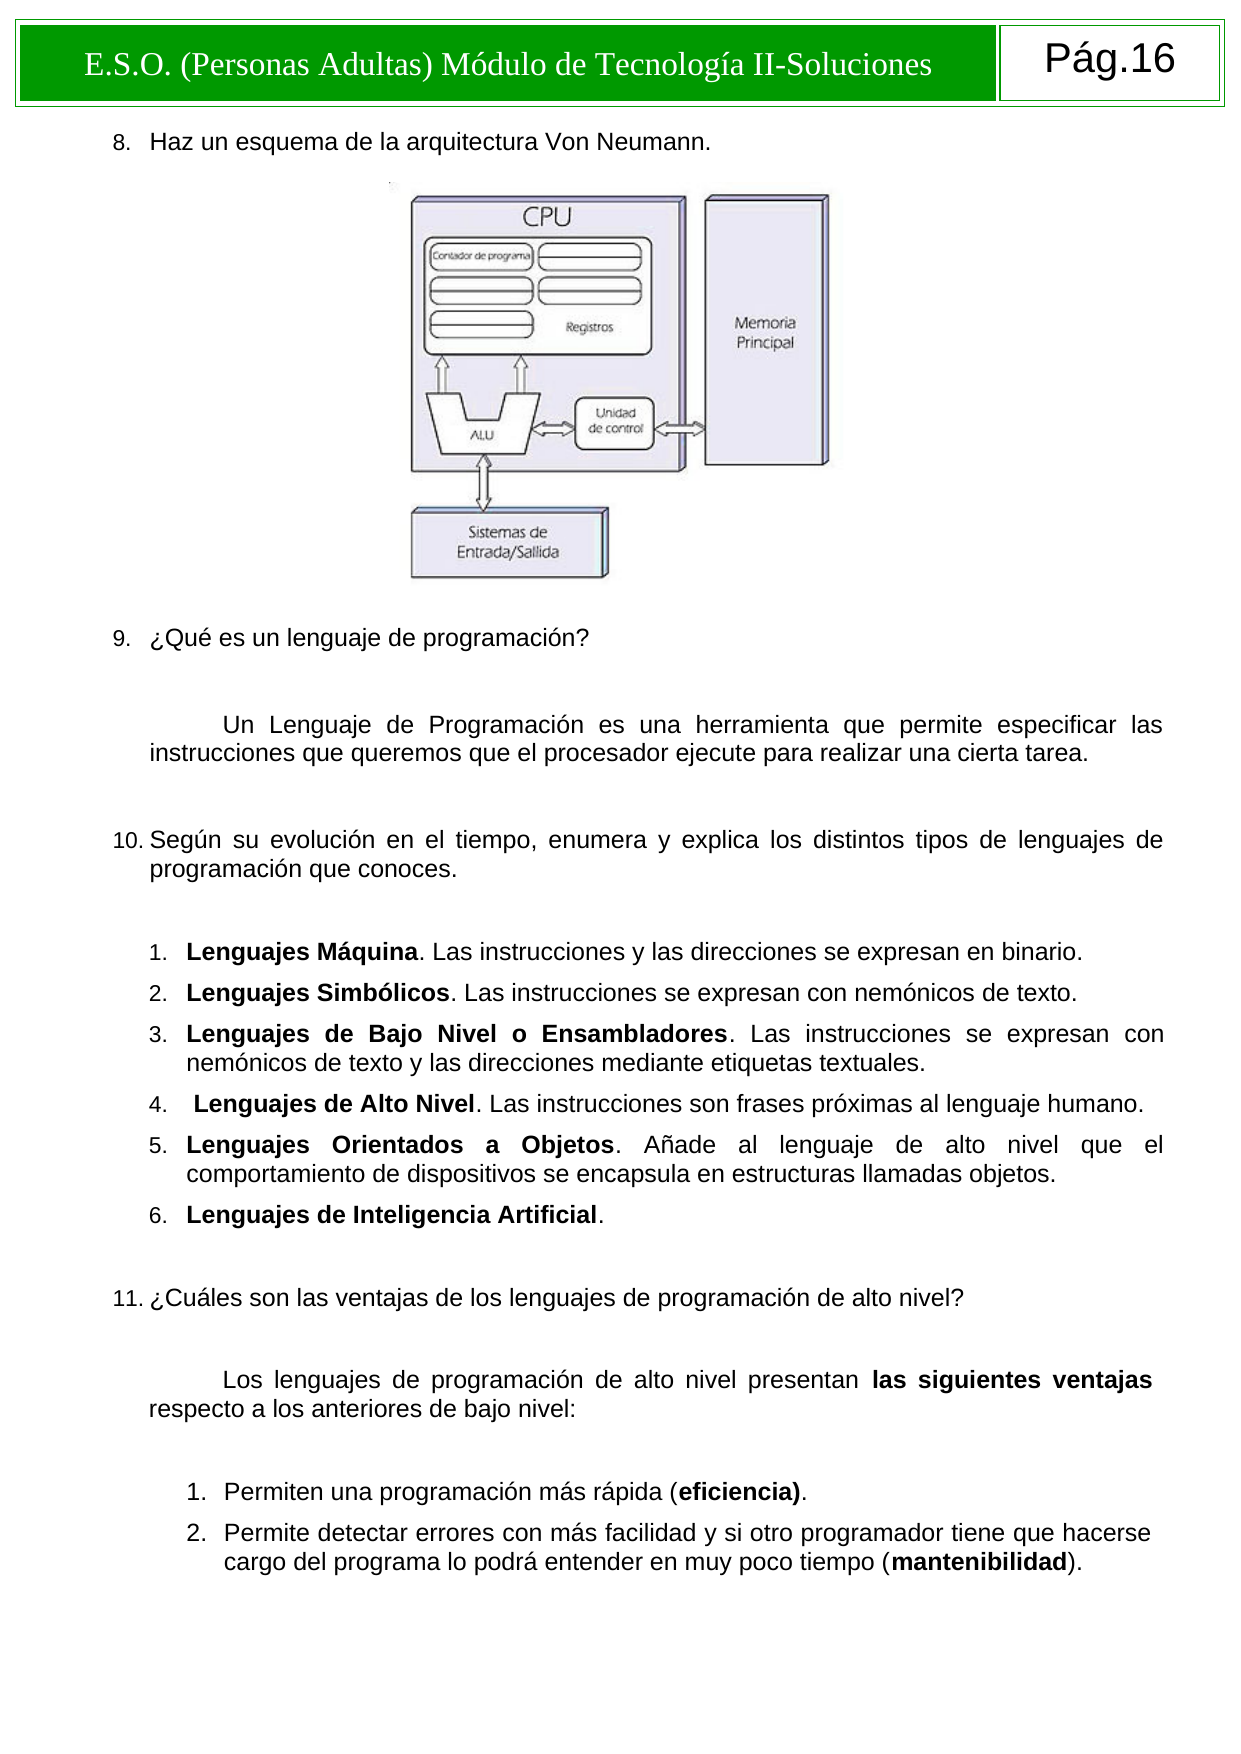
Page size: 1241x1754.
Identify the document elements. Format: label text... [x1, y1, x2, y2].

list Permite detectar errores con más facilidad y si otro programador tiene que hacerse cargo del programa lo podrá entender en muy poco tiempo (mantenibilidad). [186, 1518, 1153, 1575]
list Lenguajes Orientados a Objetos. Añade al lenguaje de alto nivel que el comportamiento de dispositivos se encapsula en estructuras llamadas objetos. [149, 1130, 1165, 1188]
list Un Lenguaje de Programación es una herramienta que permite especificar las instrucciones que queremos que el procesador ejecute para realizar una cierta tarea. [149, 710, 1165, 767]
list ¿Qué es un lenguaje de programación? [112, 623, 1165, 652]
list Lenguajes de Inteligencia Artificial. [149, 1200, 1165, 1229]
text Los lenguajes de programación de alto nivel presentan las siguientes ventajas respecto a los anteriores de bajo nivel: [149, 1365, 1153, 1423]
list Lenguajes de Alto Nivel. Las instrucciones son frases próximas al lenguaje humano. [149, 1089, 1165, 1118]
list Lenguajes Simbólicos. Las instrucciones se expresan con nemónicos de texto. [149, 978, 1165, 1006]
list Lenguajes de Bajo Nivel o Ensambladores. Las instrucciones se expresan con nemónicos de texto y las direcciones mediante etiquetas textuales. [149, 1019, 1165, 1076]
list Según su evolución en el tiempo, enumera y explica los distintos tipos de lenguajes de programación que conoces. [112, 825, 1165, 883]
list Permiten una programación más rápida (eficiencia). [186, 1476, 1153, 1505]
list Haz un esquema de la arquitectura Von Neumann. [112, 126, 1165, 155]
list ¿Cuáles son las ventajas de los lenguajes de programación de alto nivel? [112, 1283, 1165, 1311]
picture [389, 182, 846, 586]
list Lenguajes Máquina. Las instrucciones y las direcciones se expresan en binario. [149, 936, 1165, 965]
